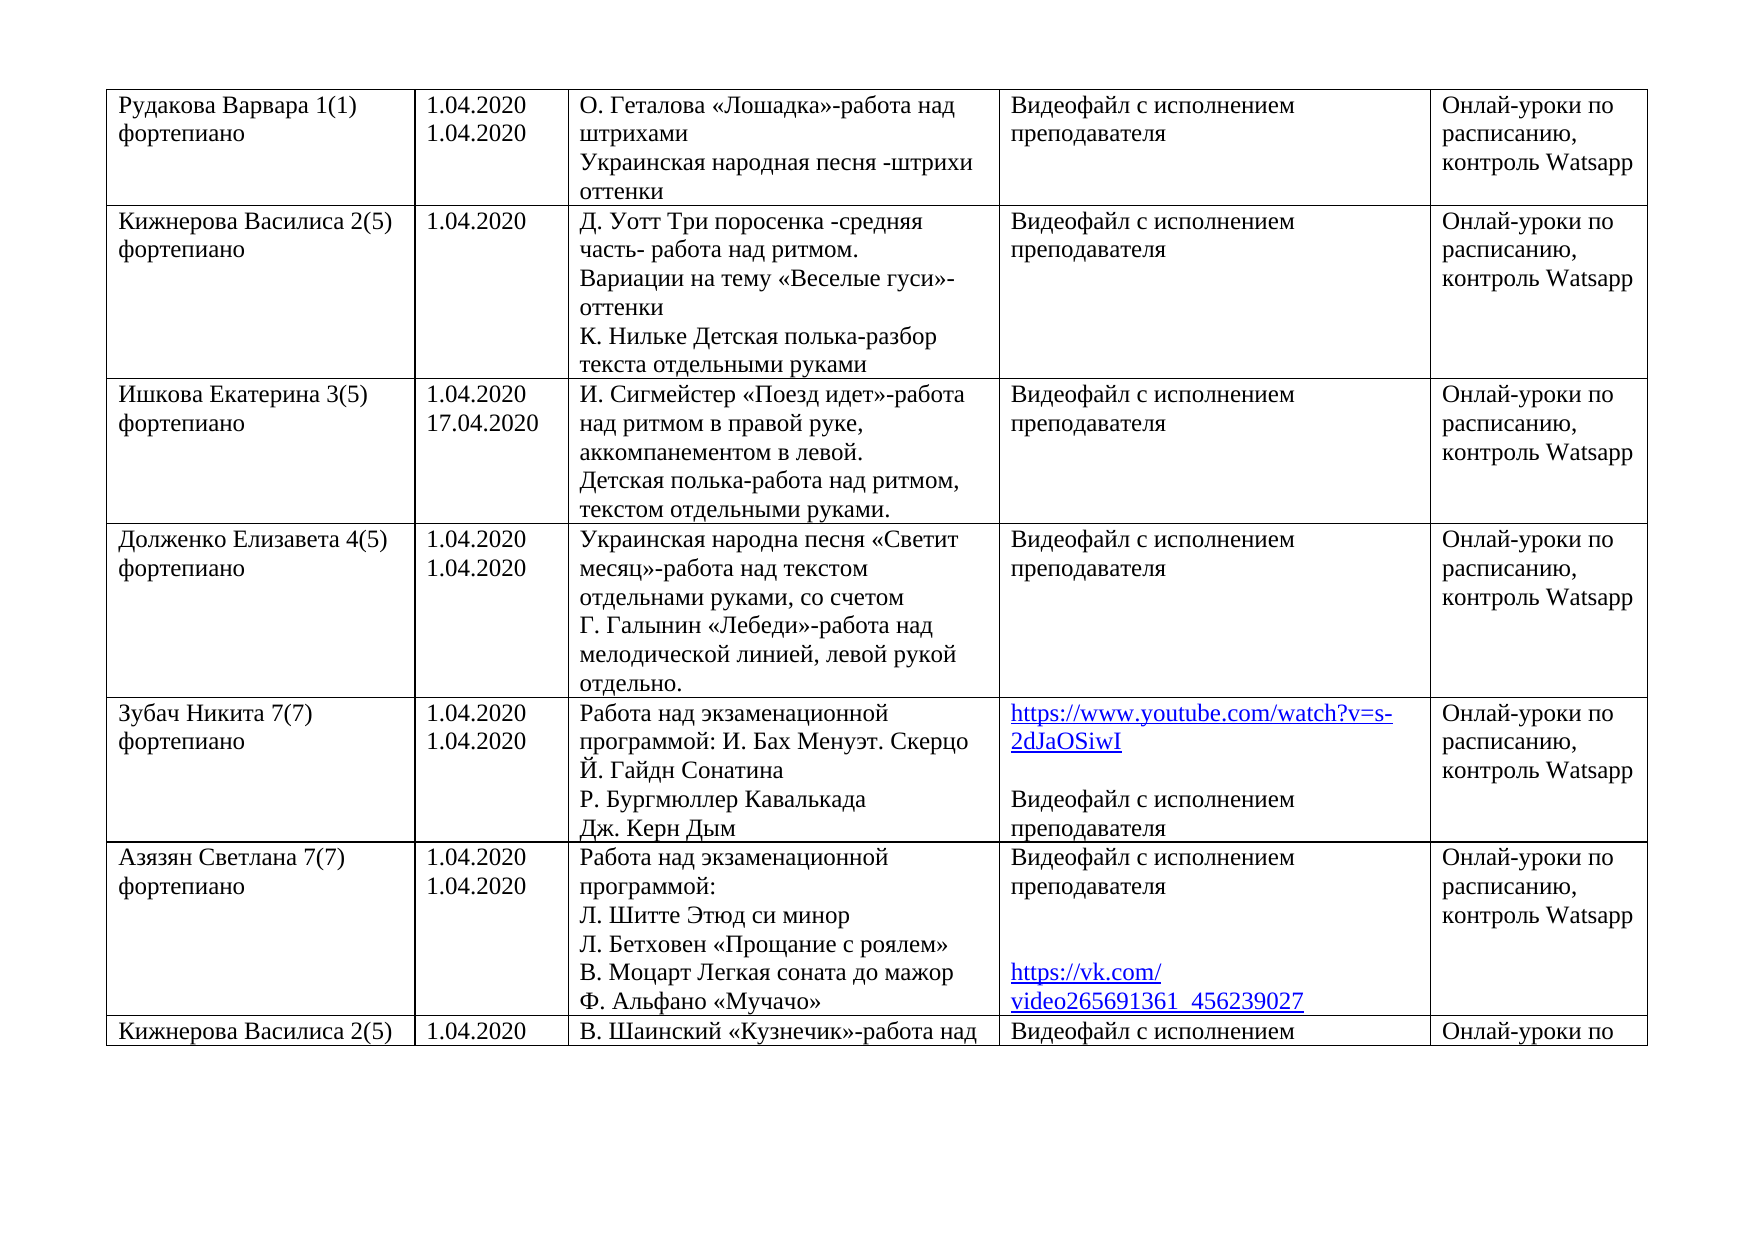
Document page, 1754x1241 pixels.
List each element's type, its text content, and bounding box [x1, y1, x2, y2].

table_cell 1.04.2020 1.04.2020 [416, 90, 568, 205]
table_cell 1.04.2020 1.04.2020 [416, 524, 568, 697]
table_cell Работа над экзаменационной программой: И. Бах Менуэт. Скерцо Й. Гайдн Сонатина Р. Бургмюллер Кавалькада Дж. Керн Дым [569, 698, 999, 841]
table_cell 1.04.2020 1.04.2020 [416, 843, 568, 1015]
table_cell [1431, 90, 1647, 205]
table_cell Долженко Елизавета 4(5) фортепиано [107, 524, 414, 697]
table_cell Онлай-уроки по расписанию, контроль Watsapp [1431, 698, 1647, 841]
table_cell 1.04.2020 [416, 206, 568, 378]
table_cell Онлай-уроки по расписанию, контроль Watsapp [1431, 524, 1647, 697]
table_cell Онлай-уроки по расписанию, контроль Watsapp [1431, 206, 1647, 378]
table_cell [1000, 1016, 1430, 1045]
table_cell И. Сигмейстер «Поезд идет»-работа над ритмом в правой руке, аккомпанементом в левой. Детская полька-работа над ритмом, текстом отдельными руками. [569, 379, 999, 523]
table_cell Онлай-уроки по расписанию, контроль Watsapp [1431, 843, 1647, 1015]
table_cell Украинская народна песня «Светит месяц»-работа над текстом отдельнами руками, со счетом Г. Галынин «Лебеди»-работа над мелодической линией, левой рукой отдельно. [569, 524, 999, 697]
table_cell 1.04.2020 1.04.2020 [416, 698, 568, 841]
table_cell Видеофайл с исполнением преподавателя [1000, 524, 1430, 697]
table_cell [107, 1016, 414, 1045]
table_cell Ишкова Екатерина 3(5) фортепиано [107, 379, 414, 523]
table_cell Онлай-уроки по расписанию, контроль Watsapp [1431, 379, 1647, 523]
table_cell Видеофайл с исполнением преподавателя [1000, 379, 1430, 523]
table_cell https://www.youtube.com/watch?v=s-2dJaOSiwI Видеофайл с исполнением преподавателя [1000, 698, 1430, 841]
table_cell Видеофайл с исполнением преподавателя [1000, 90, 1430, 205]
table_cell Рудакова Варвара 1(1) фортепиано [107, 90, 414, 205]
table_cell 1.04.2020 [416, 1016, 568, 1045]
table_cell Кижнерова Василиса 2(5) фортепиано [107, 206, 414, 378]
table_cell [1431, 1016, 1647, 1045]
table_cell Зубач Никита 7(7) фортепиано [107, 698, 414, 841]
table_cell Видеофайл с исполнением преподавателя https://vk.com/video265691361_456239027 [1000, 843, 1430, 1015]
table_cell Работа над экзаменационной программой: Л. Шитте Этюд си минор Л. Бетховен «Прощание с роялем» В. Моцарт Легкая соната до мажор Ф. Альфано «Мучачо» [569, 843, 999, 1015]
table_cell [569, 1016, 999, 1045]
table_cell О. Геталова «Лошадка»-работа над штрихами Украинская народная песня -штрихи оттенки [569, 90, 999, 205]
table_cell 1.04.2020 17.04.2020 [416, 379, 568, 523]
table_cell Видеофайл с исполнением преподавателя [1000, 206, 1430, 378]
table_cell Азязян Светлана 7(7) фортепиано [107, 843, 414, 1015]
table_cell Д. Уотт Три поросенка -средняя часть- работа над ритмом. Вариации на тему «Веселые гуси»-оттенки К. Нильке Детская полька-разбор текста отдельными руками [569, 206, 999, 378]
